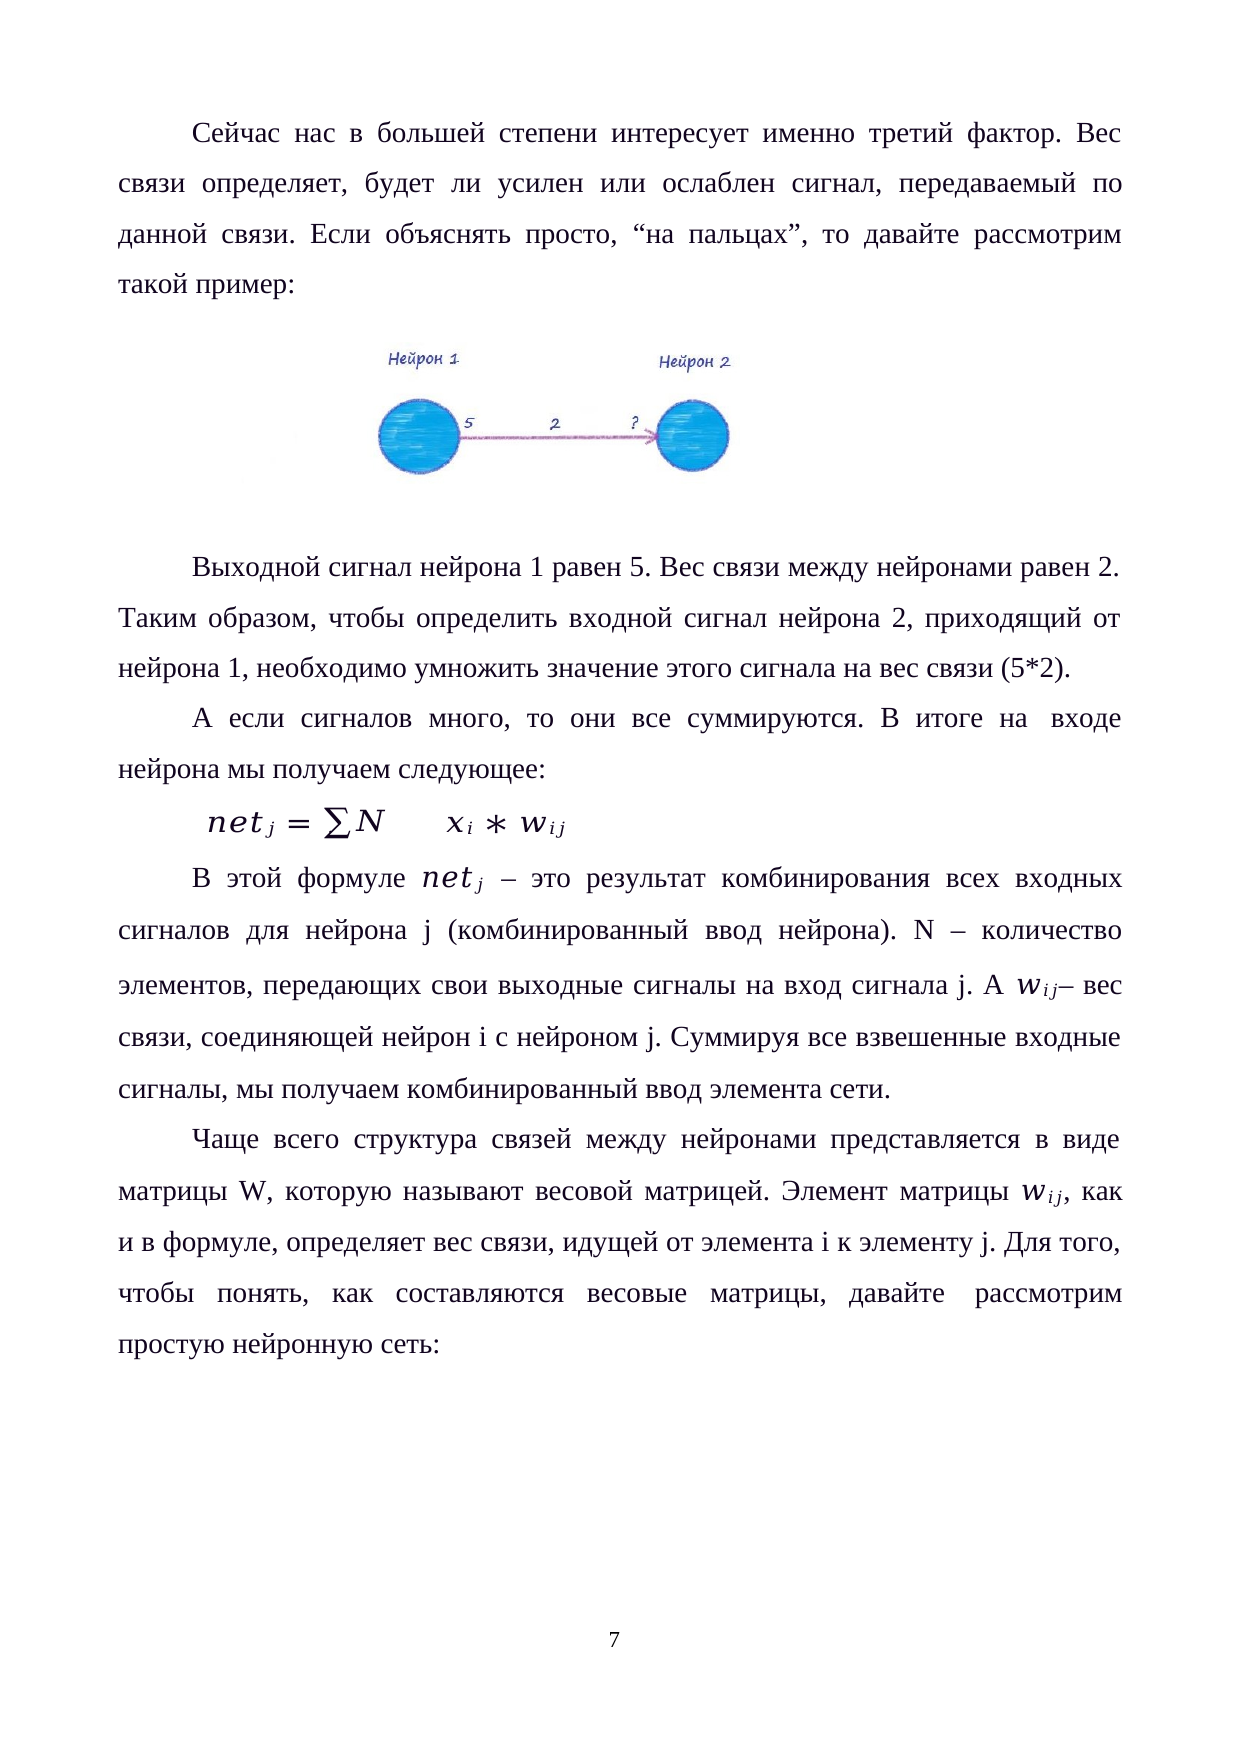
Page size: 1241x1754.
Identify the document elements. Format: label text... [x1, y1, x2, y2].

text матрицы W, которую называют весовой матрицей. Элемент матрицы 𝑤𝑖𝑗, как и в формуле, определяет вес связи, идущей от элемента i к элементу j. Для того, чтобы понять, как составляются весовые матрицы, давайте рассмотрим простую нейронную сеть: [118, 1172, 1123, 1360]
text Чаще всего структура связей между нейронами представляется в виде [192, 1123, 1140, 1154]
text 𝑛𝑒𝑡𝑗 = ∑𝑁 𝑥𝑖 ∗ 𝑤𝑖𝑗 [206, 802, 1140, 838]
text Выходной сигнал нейрона 1 равен 5. Вес связи между нейронами равен 2. Таким образом, чтобы определить входной сигнал нейрона 2, приходящий от нейрона 1, необходимо умножить значение этого сигнала на вес связи (5*2). [118, 549, 1122, 684]
picture [241, 342, 740, 484]
text В этой формуле 𝑛𝑒𝑡𝑗 – это результат комбинирования всех входных сигналов для нейрона j (комбинированный ввод нейрона). N – количество элементов, передающих свои выходные сигналы на вход сигнала j. А 𝑤𝑖𝑗– вес связи, соединяющей нейрон i с нейроном j. Суммируя все взвешенные входные сигналы, мы получаем комбинированный ввод элемента сети. [118, 859, 1122, 1104]
text Сейчас нас в большей степени интересует именно третий фактор. Вес связи определяет, будет ли усилен или ослаблен сигнал, передаваемый по данной связи. Если объяснять просто, “на пальцах”, то давайте рассмотрим такой пример: [118, 115, 1122, 300]
text А если сигналов много, то они все суммируются. В итоге на входе нейрона мы получаем следующее: [118, 700, 1122, 784]
